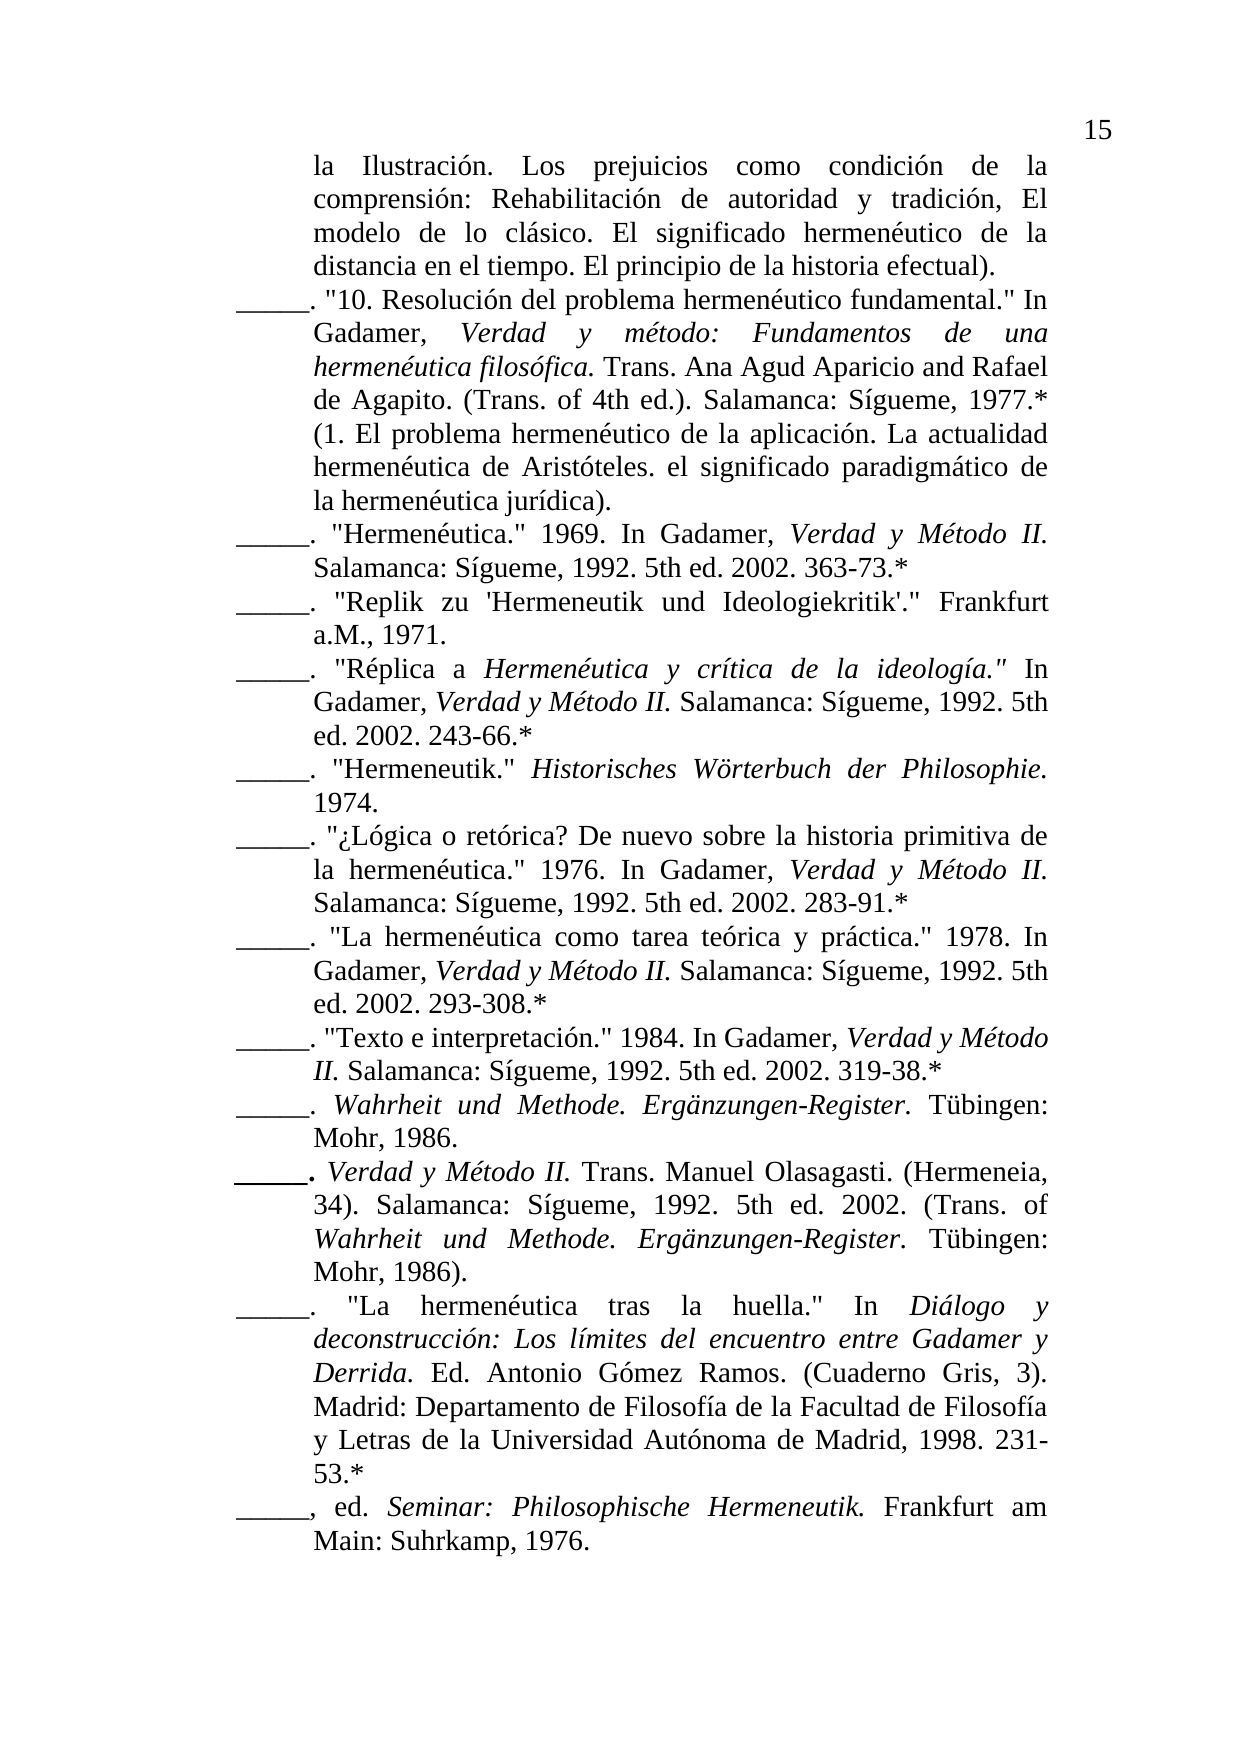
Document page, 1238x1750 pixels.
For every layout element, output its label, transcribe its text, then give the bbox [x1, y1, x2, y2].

text _____. "Replik zu 'Hermeneutik und Ideologiekritik'." Frankfurt a.M., 1971. [236, 584, 1048, 651]
text _____. "La hermenéutica como tarea teórica y práctica." 1978. In Gadamer, Verdad y Método II. Salamanca: Sígueme, 1992. 5th ed. 2002. 293-308.* [236, 919, 1048, 1020]
text _____. "Hermenéutica." 1969. In Gadamer, Verdad y Método II. Salamanca: Sígueme, 1992. 5th ed. 2002. 363-73.* [236, 517, 1048, 584]
text _____. "La hermenéutica tras la huella." In Diálogo y deconstrucción: Los límites del encuentro entre Gadamer y Derrida. Ed. Antonio Gómez Ramos. (Cuaderno Gris, 3). Madrid: Departamento de Filosofía de la Facultad de Filosofía y Letras de la Universidad Autónoma de Madrid, 1998. 231-53.* [236, 1288, 1048, 1489]
text _____, ed. Seminar: Philosophische Hermeneutik. Frankfurt am Main: Suhrkamp, 1976. [236, 1489, 1047, 1556]
text _____. Verdad y Método II. Trans. Manuel Olasagasti. (Hermeneia, 34). Salamanca: Sígueme, 1992. 5th ed. 2002. (Trans. of Wahrheit und Methode. Ergänzungen-Register. Tübingen: Mohr, 1986). [236, 1154, 1048, 1288]
text _____. "Réplica a Hermenéutica y crítica de la ideología." In Gadamer, Verdad y Método II. Salamanca: Sígueme, 1992. 5th ed. 2002. 243-66.* [236, 651, 1048, 751]
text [236, 148, 1048, 282]
text _____. "Hermeneutik." Historisches Wörterbuch der Philosophie. 1974. [236, 751, 1048, 818]
text _____. Wahrheit und Methode. Ergänzungen-Register. Tübingen: Mohr, 1986. [236, 1087, 1048, 1154]
text _____. "Texto e interpretación." 1984. In Gadamer, Verdad y Método II. Salamanca: Sígueme, 1992. 5th ed. 2002. 319-38.* [236, 1020, 1048, 1087]
text _____. "10. Resolución del problema hermenéutico fundamental." In Gadamer, Verdad y método: Fundamentos de una hermenéutica filosófica. Trans. Ana Agud Aparicio and Rafael de Agapito. (Trans. of 4th ed.). Salamanca: Sígueme, 1977.* (1. El problema hermenéutico de la aplicación. La actualidad hermenéutica de Aristóteles. el significado paradigmático de la hermenéutica jurídica). [236, 282, 1048, 517]
text _____. "¿Lógica o retórica? De nuevo sobre la historia primitiva de la hermenéutica." 1976. In Gadamer, Verdad y Método II. Salamanca: Sígueme, 1992. 5th ed. 2002. 283-91.* [236, 818, 1048, 919]
